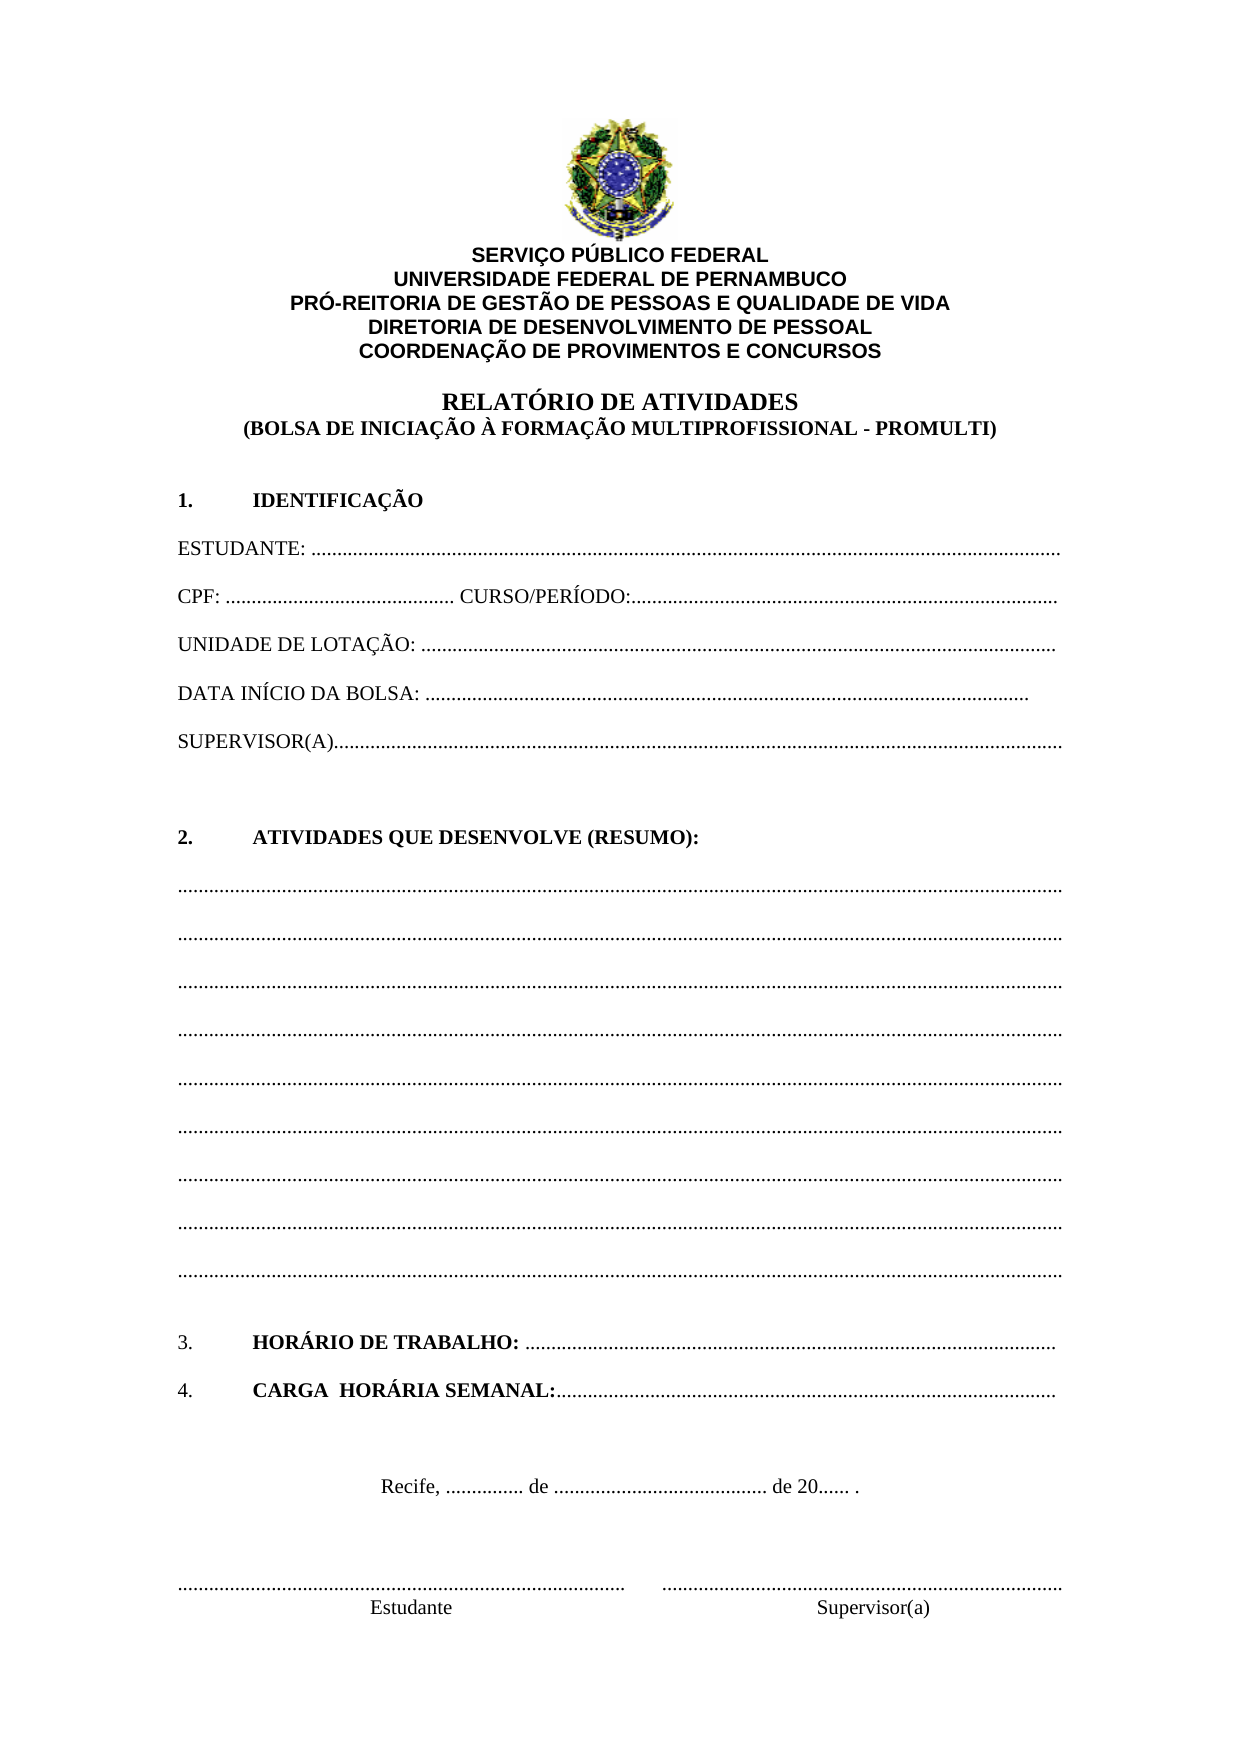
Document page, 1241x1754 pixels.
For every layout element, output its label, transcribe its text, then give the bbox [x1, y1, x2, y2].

text UNIVERSIDADE FEDERAL DE PERNAMBUCO [177, 267, 1063, 291]
text CPF: ............................................ CURSO/PERÍODO:.................................................................................. [177, 584, 1063, 608]
text RELATÓRIO DE ATIVIDADES [177, 387, 1063, 416]
text .......................................................................................................................................................................... [177, 1017, 1063, 1041]
text ESTUDANTE: ................................................................................................................................................ [177, 536, 1063, 560]
text (BOLSA DE INICIAÇÃO À FORMAÇÃO MULTIPROFISSIONAL - PROMULTI) [177, 416, 1063, 440]
text .......................................................................................................................................................................... [177, 873, 1063, 897]
text SUPERVISOR(A)............................................................................................................................................ [177, 728, 1063, 753]
text .......................................................................................................................................................................... [177, 1210, 1063, 1234]
text .......................................................................................................................................................................... [177, 921, 1063, 945]
list HORÁRIO DE TRABALHO: ...................................................................................................... [177, 1330, 1063, 1354]
text .......................................................................................................................................................................... [177, 1113, 1063, 1138]
list ATIVIDADES QUE DESENVOLVE (RESUMO): [177, 825, 1063, 849]
text ...................................................................................... ............................................................................. [177, 1571, 1063, 1595]
text .......................................................................................................................................................................... [177, 969, 1063, 993]
text DIRETORIA DE DESENVOLVIMENTO DE PESSOAL [177, 315, 1063, 339]
text .......................................................................................................................................................................... [177, 1162, 1063, 1186]
text UNIDADE DE LOTAÇÃO: .......................................................................................................................... [177, 632, 1063, 656]
text .......................................................................................................................................................................... [177, 1258, 1063, 1282]
text Estudante Supervisor(a) [177, 1595, 1063, 1619]
text COORDENAÇÃO DE PROVIMENTOS E CONCURSOS [177, 339, 1063, 363]
list CARGA HORÁRIA SEMANAL:................................................................................................ [177, 1378, 1063, 1402]
text DATA INÍCIO DA BOLSA: .................................................................................................................... [177, 680, 1063, 704]
text PRÓ-REITORIA DE GESTÃO DE PESSOAS E QUALIDADE DE VIDA [177, 291, 1063, 315]
list IDENTIFICAÇÃO [177, 488, 1063, 512]
text .......................................................................................................................................................................... [177, 1065, 1063, 1089]
text Recife, ............... de ......................................... de 20...... . [177, 1474, 1063, 1498]
text SERVIÇO PÚBLICO FEDERAL [177, 243, 1063, 267]
